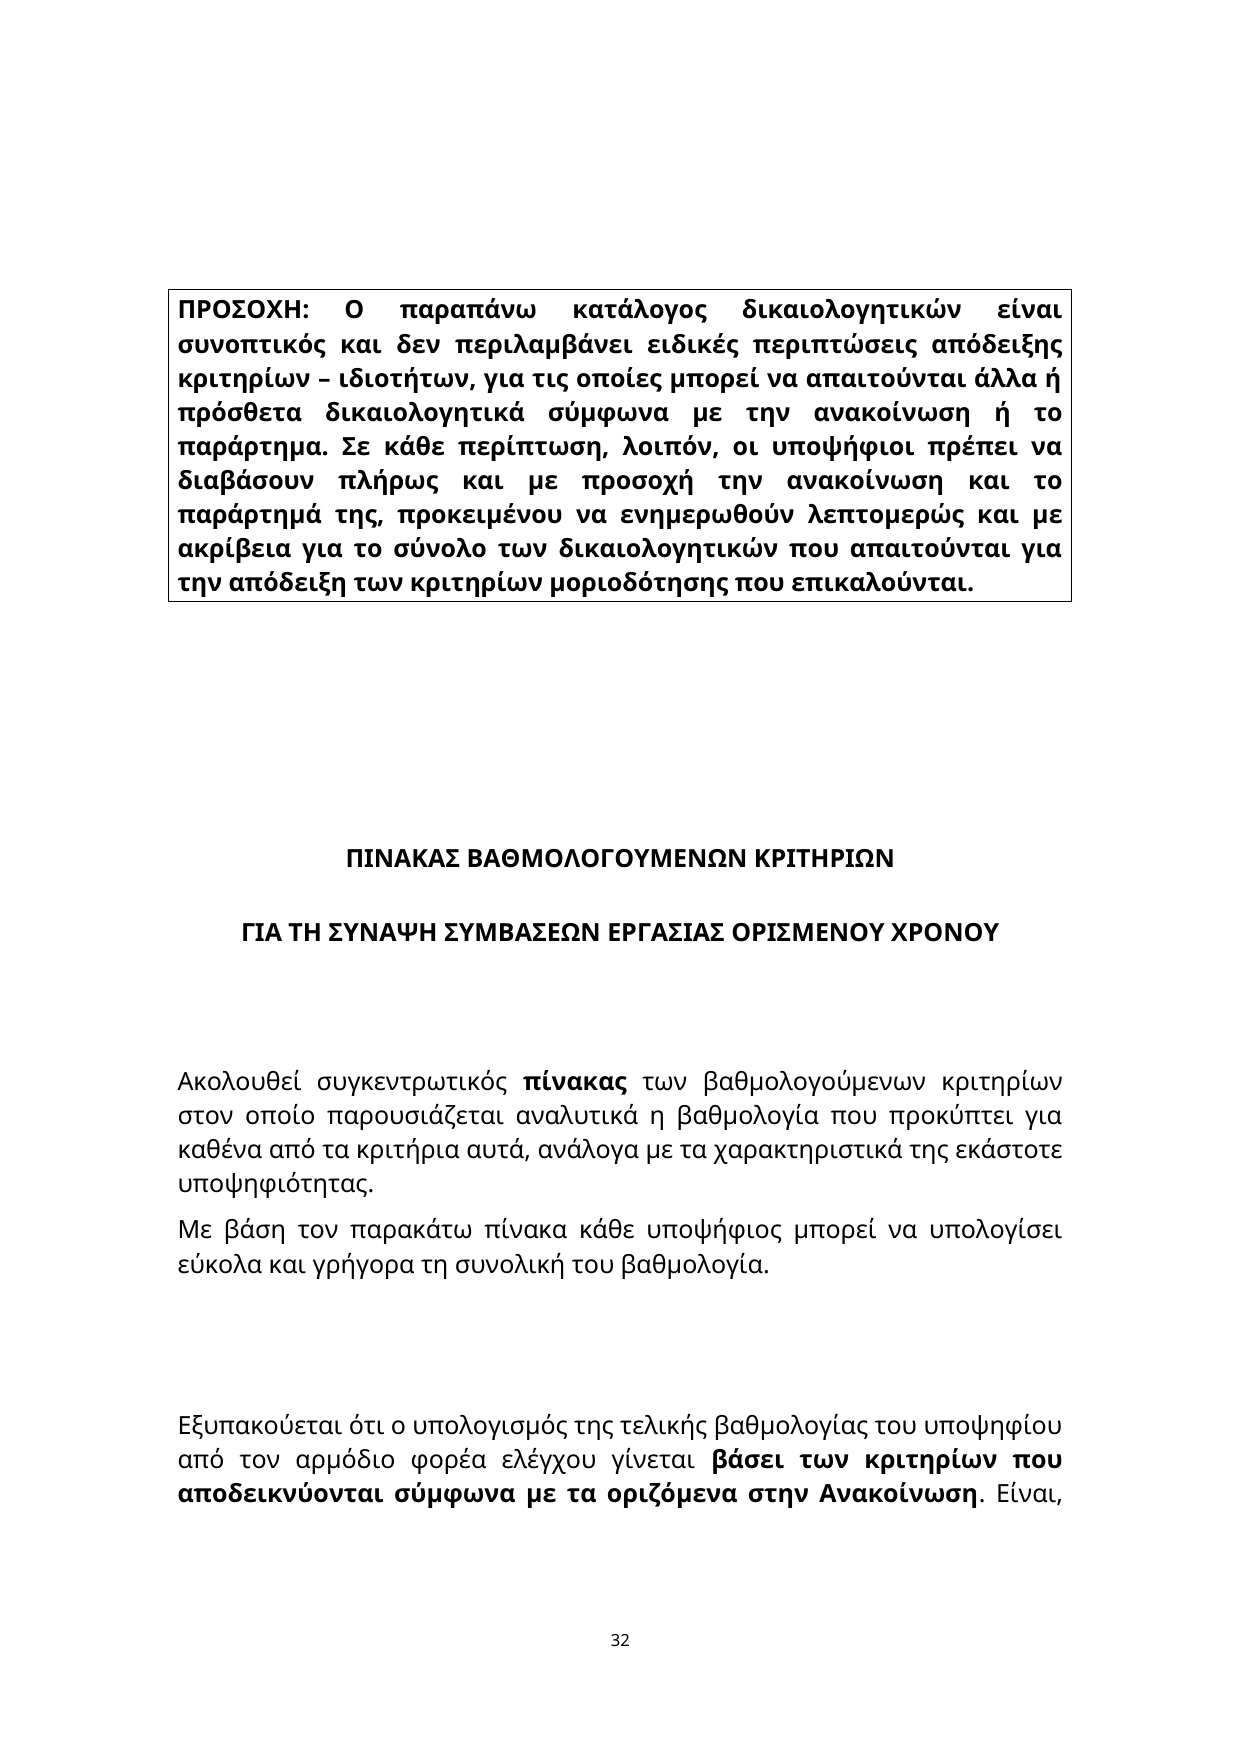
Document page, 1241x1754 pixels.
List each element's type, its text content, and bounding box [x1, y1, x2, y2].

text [177, 1407, 1063, 1510]
text ΠΙΝΑΚΑΣ ΒΑΘΜΟΛΟΓΟΥΜΕΝΩΝ ΚΡΙΤΗΡΙΩΝ [177, 840, 1063, 874]
text Με βάση τον παρακάτω πίνακα κάθε υποψήφιος μπορεί να υπολογίσει εύκολα και γρήγορα τη συνολική του βαθμολογία. [177, 1212, 1063, 1280]
text Ακολουθεί συγκεντρωτικός πίνακας των βαθμολογούμενων κριτηρίων στον οποίο παρουσιάζεται αναλυτικά η βαθμολογία που προκύπτει για καθένα από τα κριτήρια αυτά, ανάλογα με τα χαρακτηριστικά της εκάστοτε υποψηφιότητας. [177, 1063, 1063, 1200]
text ΠΡΟΣΟΧΗ: Ο παραπάνω κατάλογος δικαιολογητικών είναι συνοπτικός και δεν περιλαμβάνει ειδικές περιπτώσεις απόδειξης κριτηρίων – ιδιοτήτων, για τις οποίες μπορεί να απαιτούνται άλλα ή πρόσθετα δικαιολογητικά σύμφωνα με την ανακοίνωση ή το παράρτημα. Σε κάθε περίπτωση, λοιπόν, οι υποψήφιοι πρέπει να διαβάσουν πλήρως και με προσοχή την ανακοίνωση και το παράρτημά της, προκειμένου να ενημερωθούν λεπτομερώς και με ακρίβεια για το σύνολο των δικαιολογητικών που απαιτούνται για την απόδειξη των κριτηρίων μοριοδότησης που επικαλούνται. [169, 290, 1071, 601]
text ΓΙΑ ΤΗ ΣΥΝΑΨΗ ΣΥΜΒΑΣΕΩΝ ΕΡΓΑΣΙΑΣ ΟΡΙΣΜΕΝΟΥ ΧΡΟΝΟΥ [177, 915, 1063, 949]
